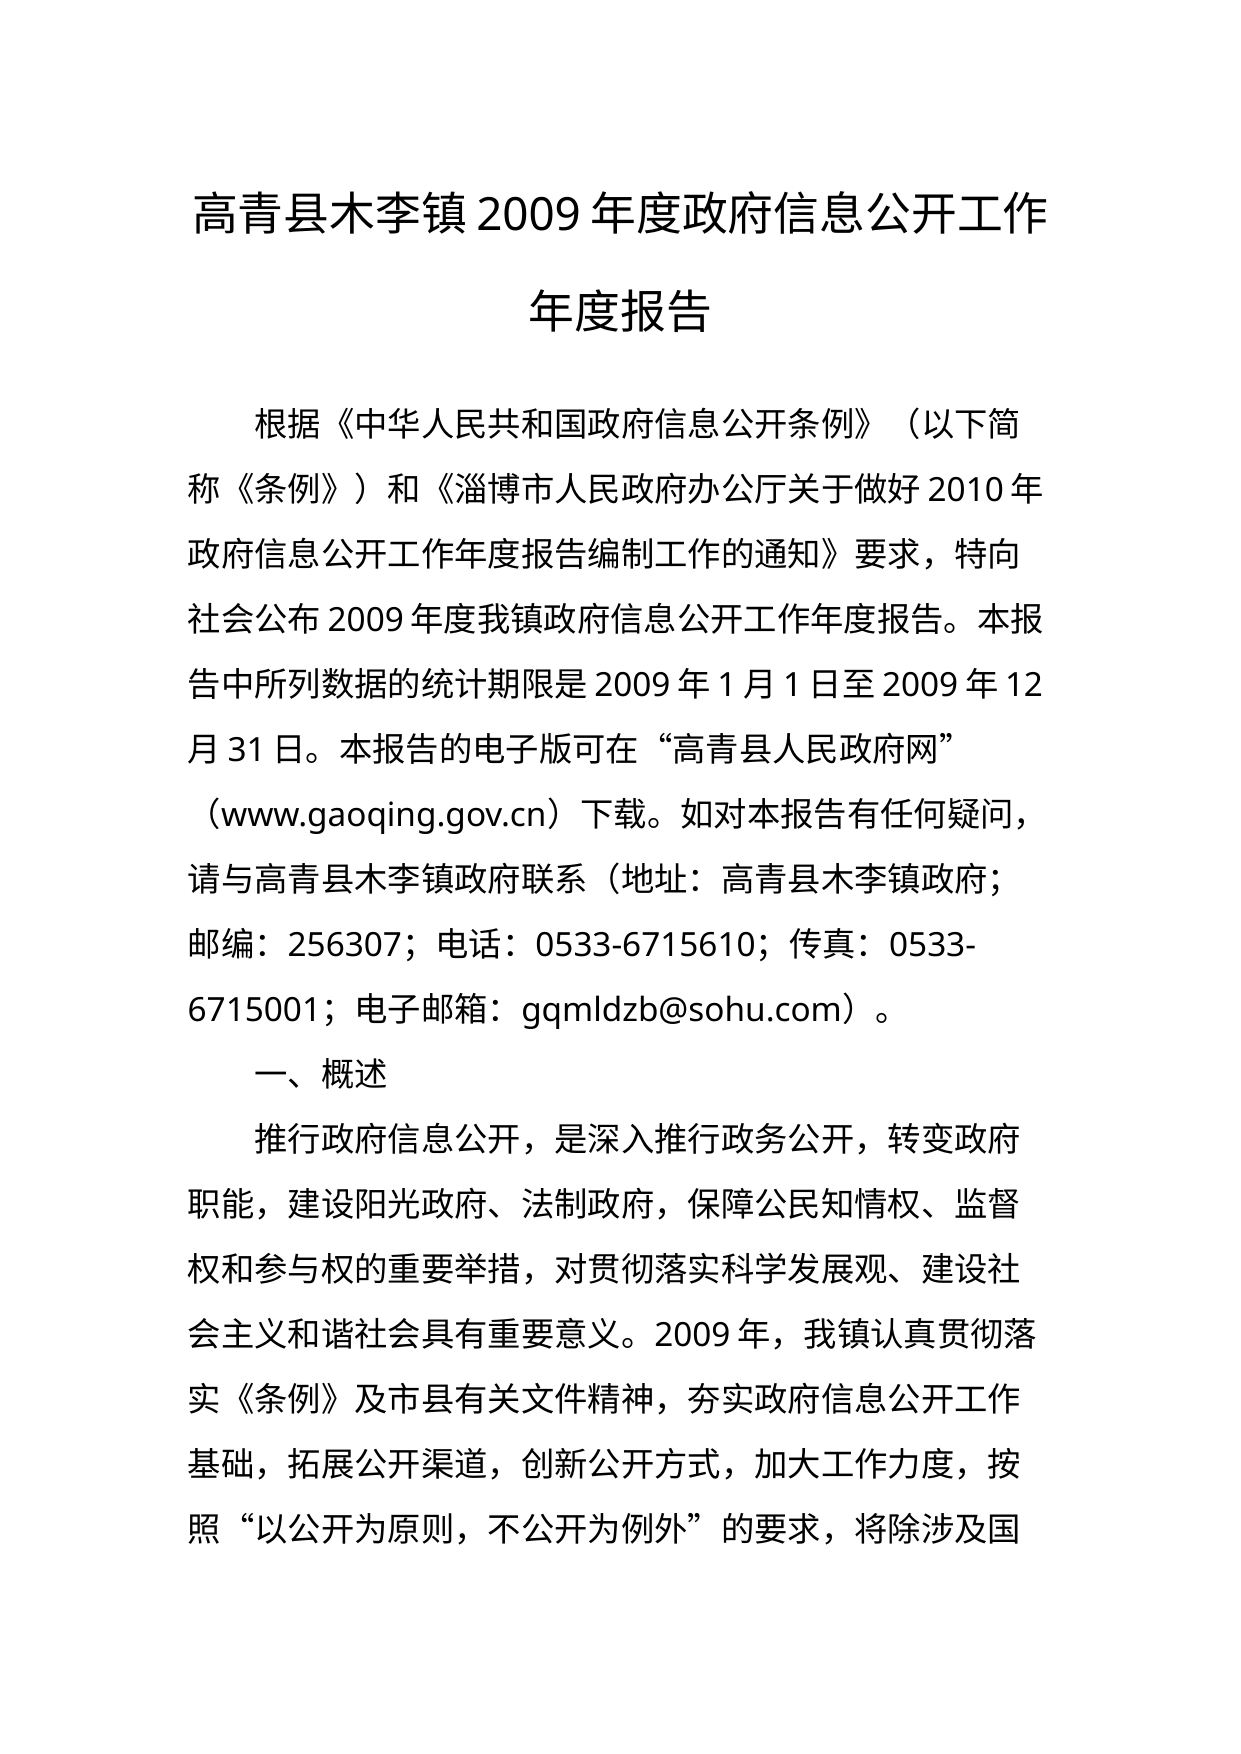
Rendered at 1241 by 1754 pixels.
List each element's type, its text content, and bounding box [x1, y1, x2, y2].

text 一、概述 [187, 1039, 1053, 1104]
text 根据《中华人民共和国政府信息公开条例》（以下简称《条例》）和《淄博市人民政府办公厅关于做好2010年政府信息公开工作年度报告编制工作的通知》要求，特向社会公布2009年度我镇政府信息公开工作年度报告。本报告中所列数据的统计期限是2009年1月1日至2009年12月31日。本报告的电子版可在“高青县人民政府网”（www.gaoqing.gov.cn）下载。如对本报告有任何疑问，请与高青县木李镇政府联系（地址：高青县木李镇政府；邮编：256307；电话：0533-6715610；传真：0533-6715001；电子邮箱：gqmldzb@sohu.com）。 [187, 389, 1053, 1039]
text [187, 1104, 1053, 1559]
text 高青县木李镇2009年度政府信息公开工作年度报告 [187, 162, 1053, 357]
